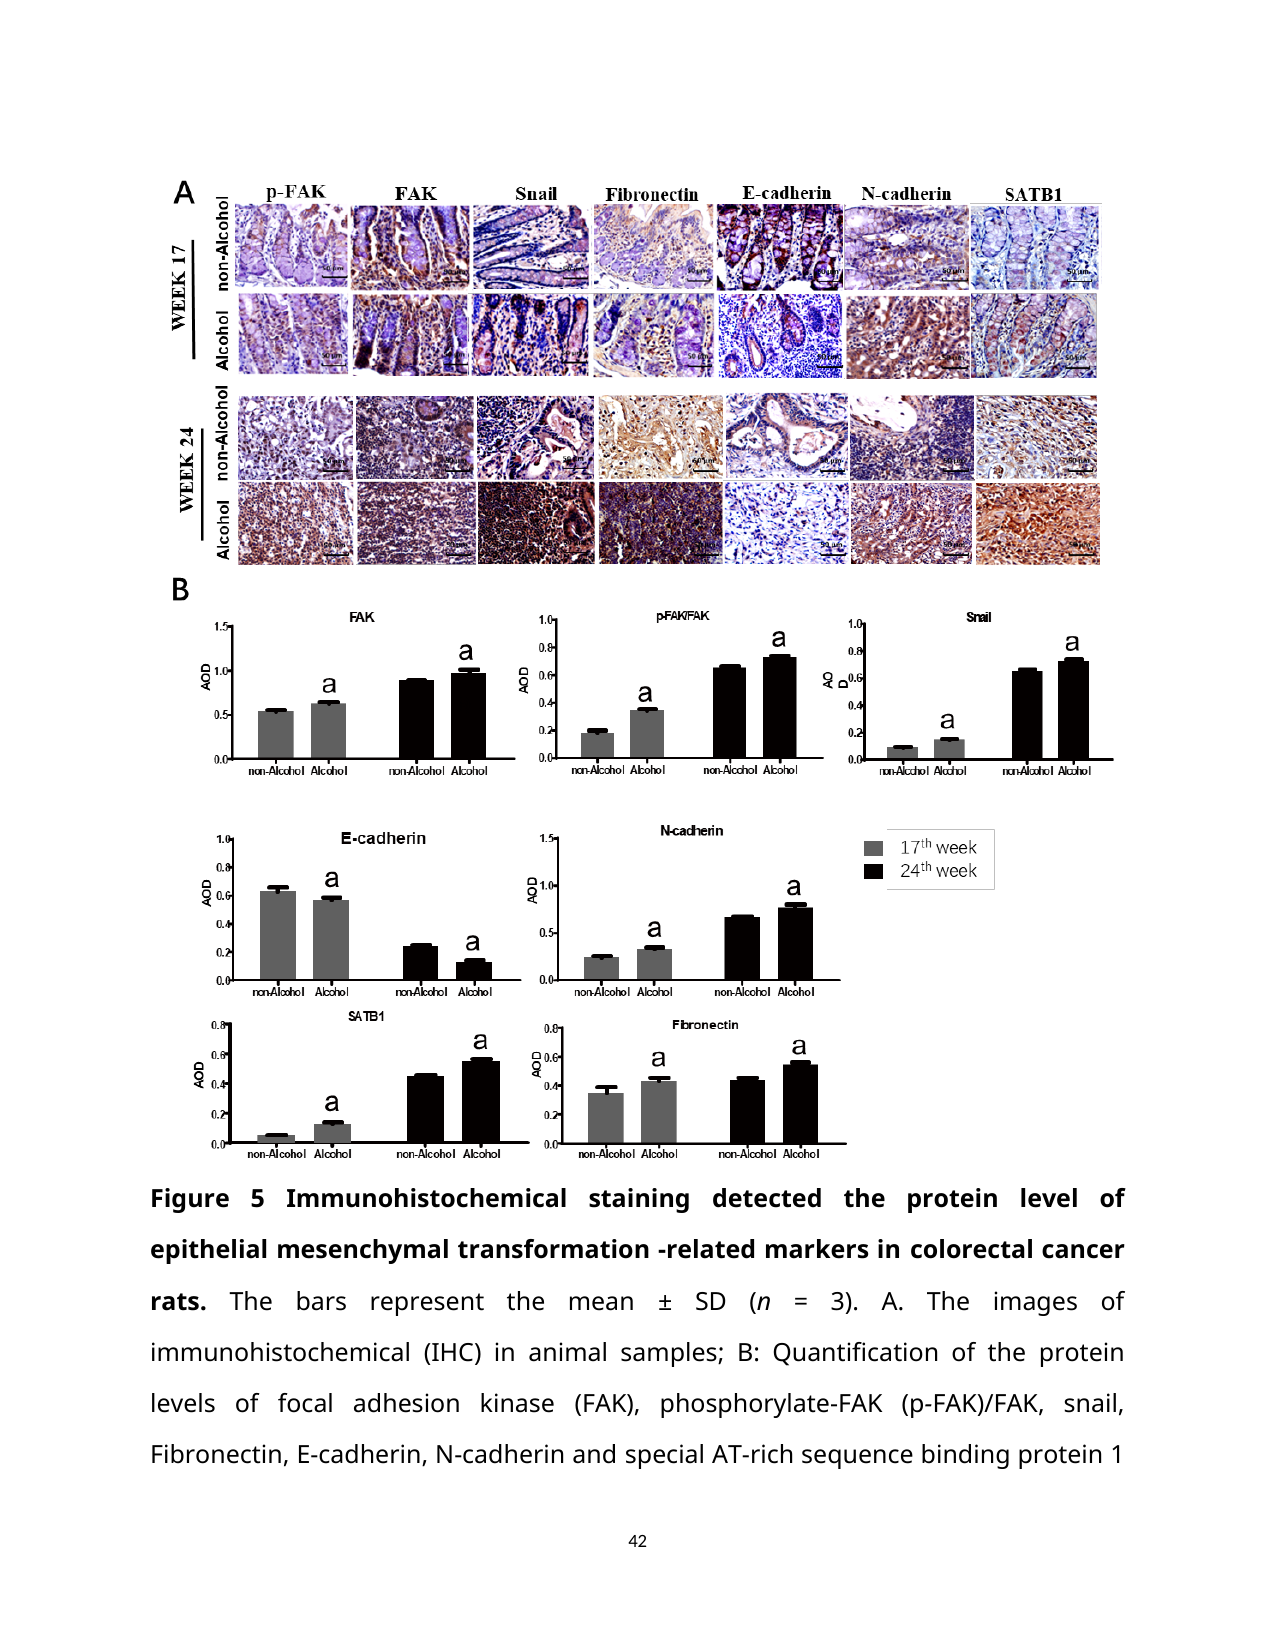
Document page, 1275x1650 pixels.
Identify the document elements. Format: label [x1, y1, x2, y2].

picture [150, 150, 1114, 1167]
text [150, 1181, 1125, 1470]
